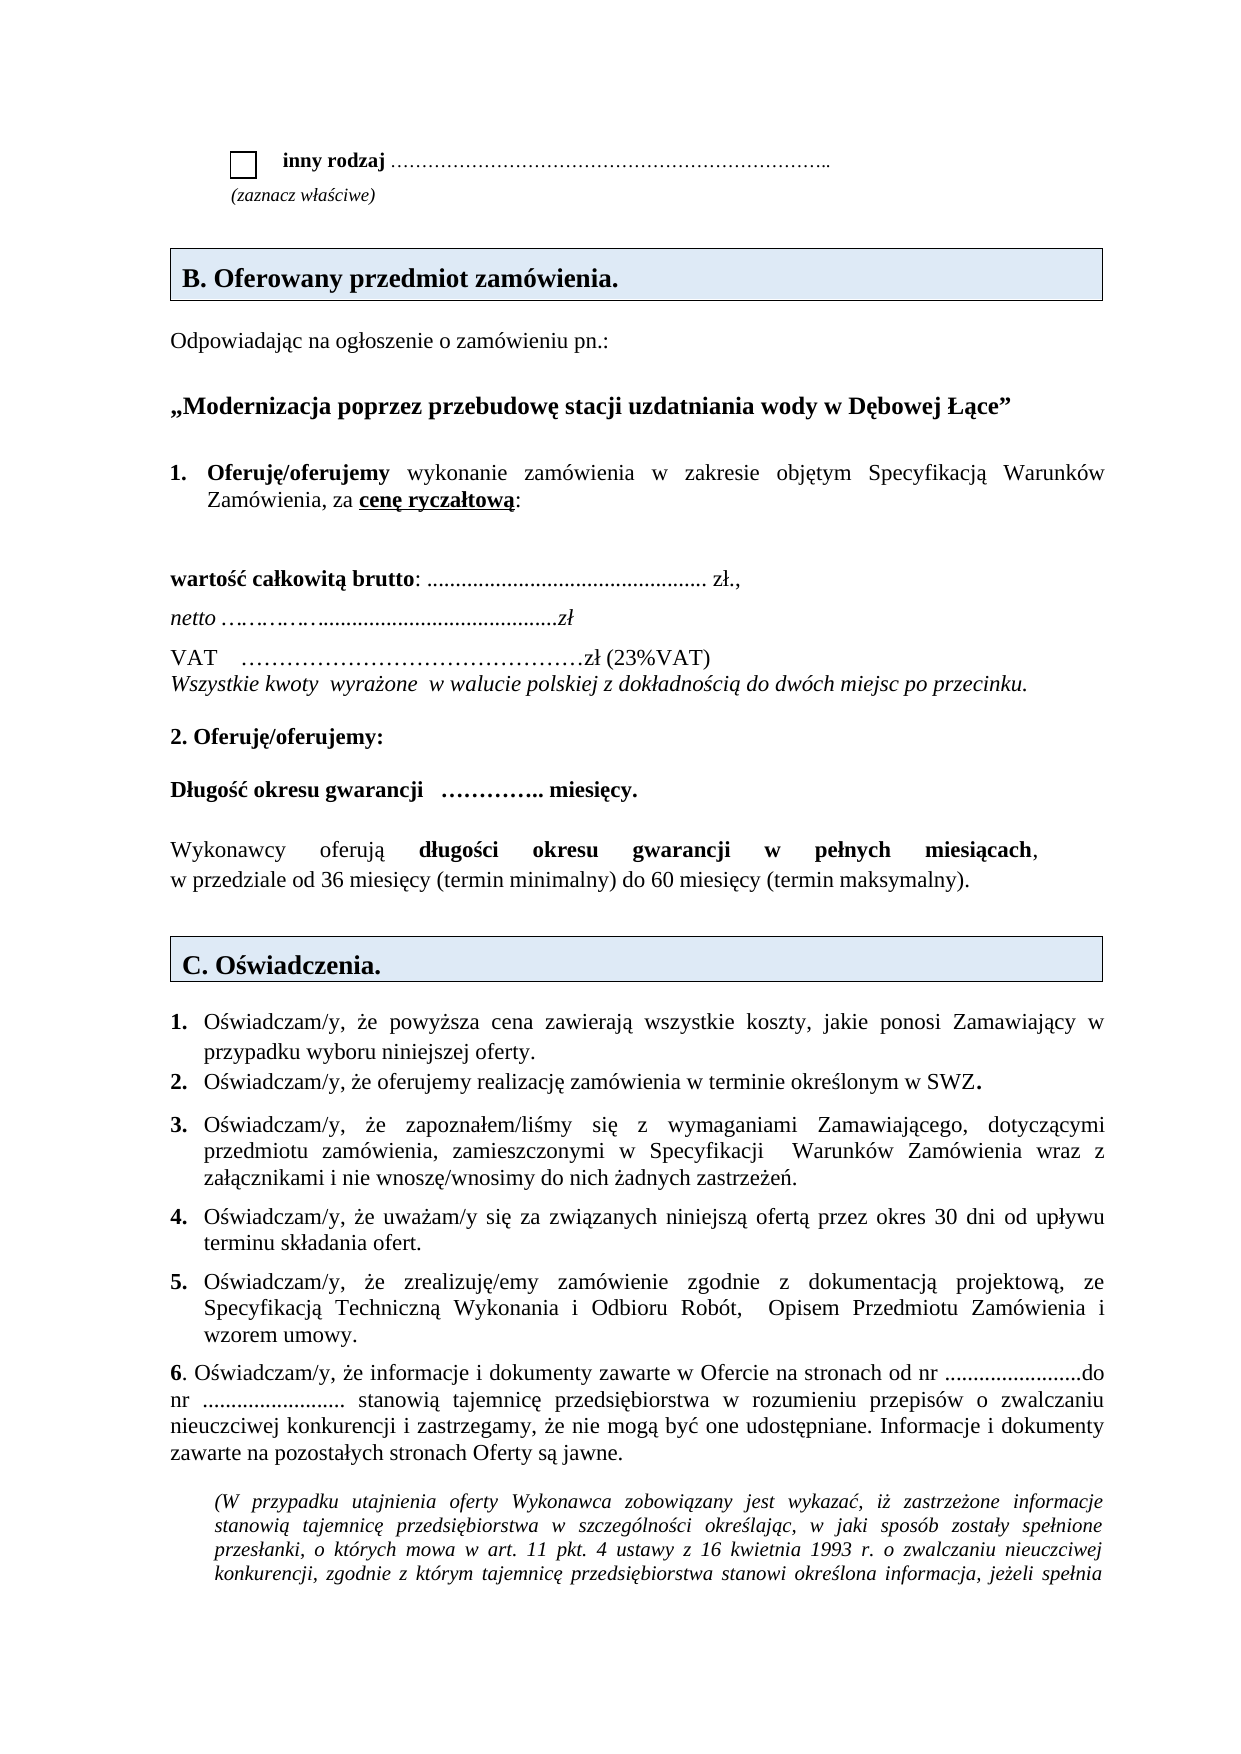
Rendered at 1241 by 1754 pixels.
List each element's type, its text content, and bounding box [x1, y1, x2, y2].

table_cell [159, 936, 1117, 1585]
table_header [159, 148, 1117, 248]
table_cell Odpowiadając na ogłoszenie o zamówieniu pn.: „Modernizacja poprzez przebudowę stacji uzdatniania wody w Dębowej Łące” Oferuję/oferujemy wykonanie zamówienia w zakresie objętym Specyfikacją Warunków Zamówienia, za cenę ryczałtową: wartość całkowitą brutto: ................................................. zł., netto …………….........................................zł VAT ………………………………………zł (23%VAT) Wszystkie kwoty wyrażone w walucie polskiej z dokładnością do dwóch miejsc po przecinku. 2. Oferuję/oferujemy: Długość okresu gwarancji ………….. miesięcy. Wykonawcy oferują długości okresu gwarancji w pełnych miesiącach, w przedziale od 36 miesięcy (termin minimalny) do 60 miesięcy (termin maksymalny). [159, 248, 1117, 936]
